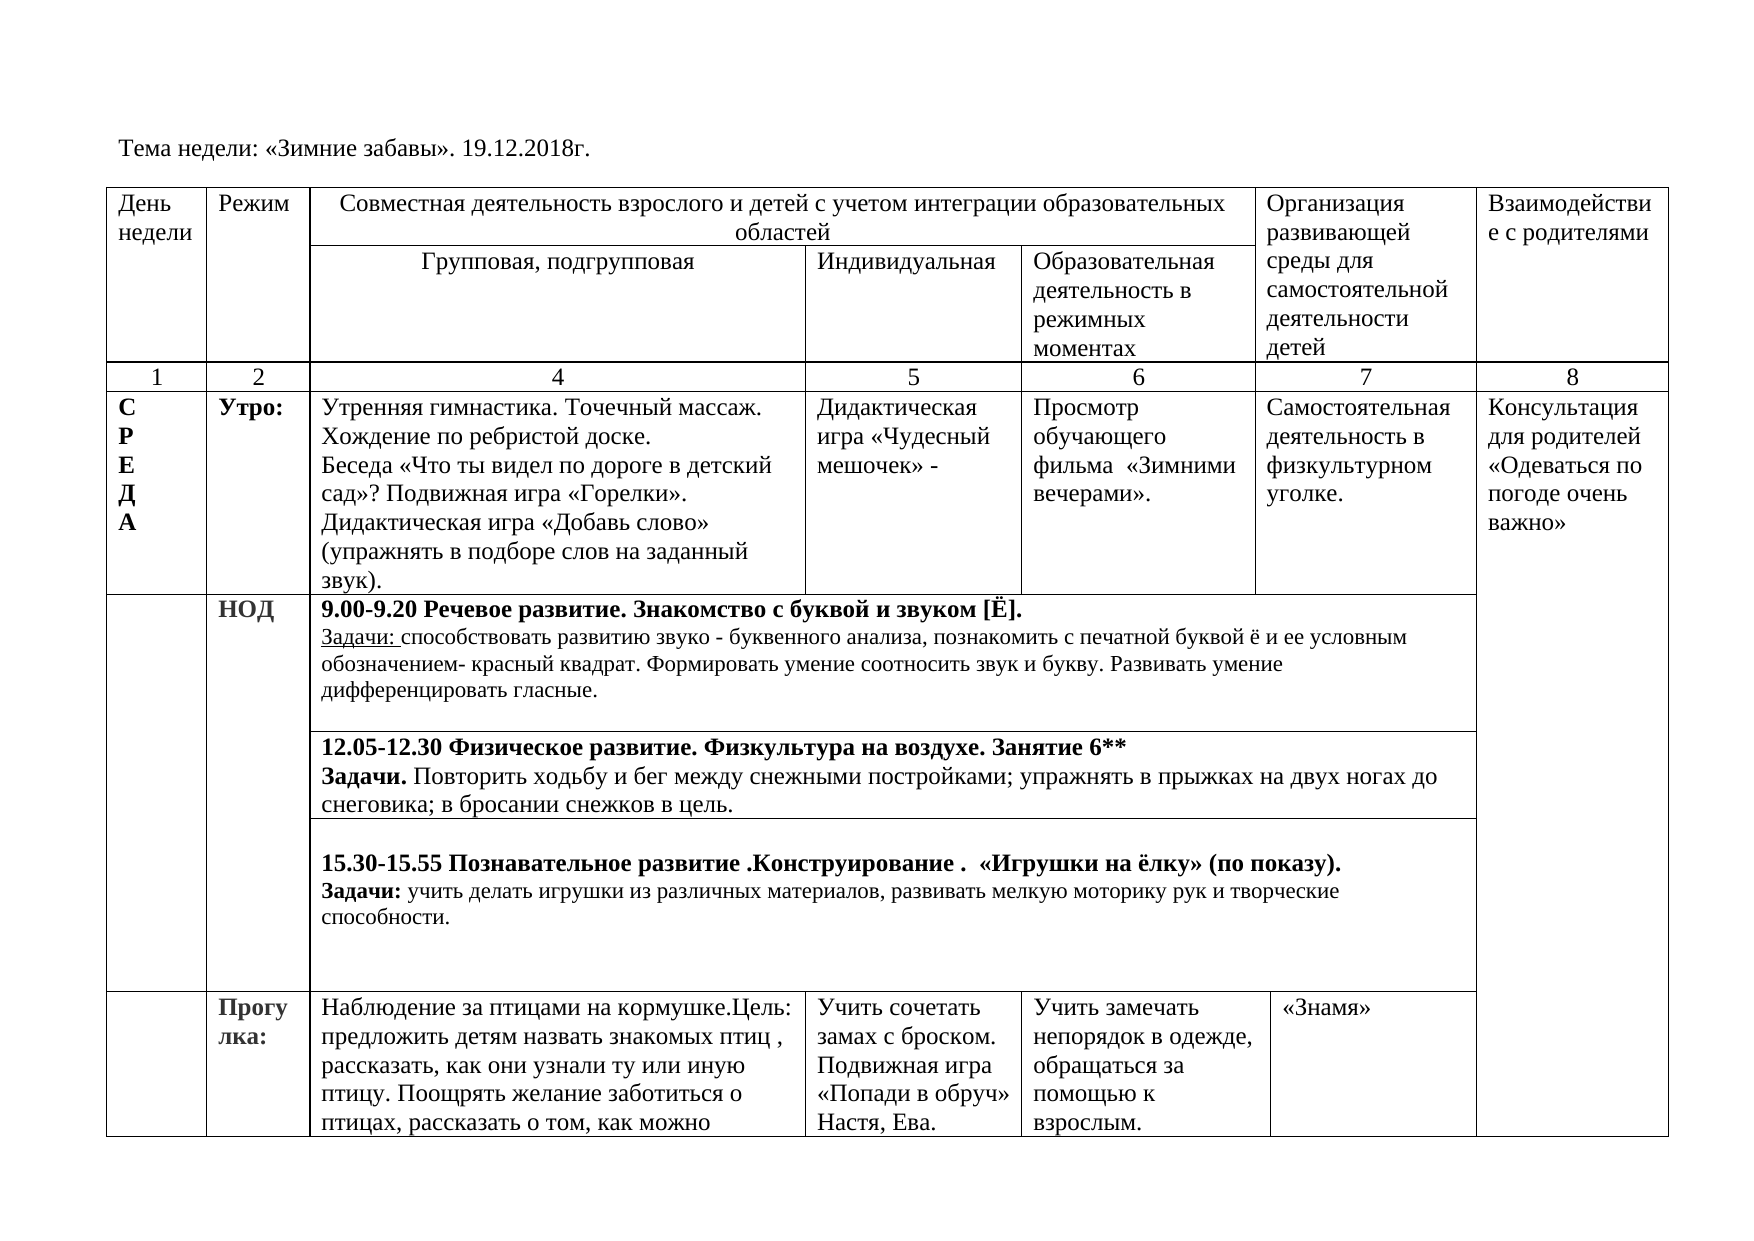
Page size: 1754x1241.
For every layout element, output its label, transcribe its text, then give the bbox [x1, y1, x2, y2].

table_header Совместная деятельность взрослого и детей с учетом интеграции образовательных областей [311, 188, 1255, 245]
table_cell Групповая, подгрупповая [311, 246, 805, 361]
table_cell Прогулка: [207, 992, 309, 1136]
table_cell 5 [806, 363, 1021, 391]
table_cell Консультация для родителей «Одеваться по погоде очень важно» [1477, 392, 1668, 1136]
table_cell 1 [107, 363, 206, 391]
text Тема недели: «Зимние забавы». 19.12.2018г. [118, 133, 1636, 162]
table_header Режим [207, 188, 309, 361]
table_cell Самостоятельная деятельность в физкультурном уголке. [1256, 392, 1476, 593]
table_cell 8 [1477, 363, 1668, 391]
table_cell 9.00-9.20 Речевое развитие. Знакомство с буквой и звуком [Ё]. Задачи: способствовать развитию звуко - буквенного анализа, познакомить с печатной буквой ё и ее условным обозначением- красный квадрат. Формировать умение соотносить звук и букву. Развивать умение дифференцировать гласные. [311, 595, 1476, 731]
table_cell 6 [1022, 363, 1255, 391]
table_cell 12.05-12.30 Физическое развитие. Физкультура на воздухе. Занятие 6** Задачи. Повторить ходьбу и бег между снежными постройками; упражнять в прыжках на двух ногах до снеговика; в бросании снежков в цель. [311, 732, 1476, 818]
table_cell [806, 992, 1021, 1136]
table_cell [311, 992, 805, 1136]
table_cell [1022, 992, 1270, 1136]
table_cell С Р Е Д А [107, 392, 206, 593]
table_header День недели [107, 188, 206, 361]
table_cell Образовательная деятельность в режимных моментах [1022, 246, 1255, 361]
table_cell «Знамя» [1271, 992, 1476, 1136]
table_cell Индивидуальная [806, 246, 1021, 361]
table_cell Утро: [207, 392, 309, 593]
table_cell Просмотр обучающего фильма «Зимними вечерами». [1022, 392, 1255, 593]
table_cell НОД [207, 595, 309, 991]
table_cell Дидактическая игра «Чудесный мешочек» - [806, 392, 1021, 593]
table_cell [107, 992, 206, 1136]
table_cell 4 [311, 363, 805, 391]
table_header Организация развивающей среды для самостоятельной деятельности детей [1256, 188, 1476, 361]
table_cell 15.30-15.55 Познавательное развитие .Конструирование . «Игрушки на ёлку» (по показу). Задачи: учить делать игрушки из различных материалов, развивать мелкую моторику рук и творческие способности. [311, 819, 1476, 991]
table_cell 7 [1256, 363, 1476, 391]
table_cell [107, 595, 206, 991]
table_header Взаимодействие с родителями [1477, 188, 1668, 361]
table_cell Утренняя гимнастика. Точечный массаж. Хождение по ребристой доске. Беседа «Что ты видел по дороге в детский сад»? Подвижная игра «Горелки». Дидактическая игра «Добавь слово» (упражнять в подборе слов на заданный звук). [311, 392, 805, 593]
table_cell 2 [207, 363, 309, 391]
